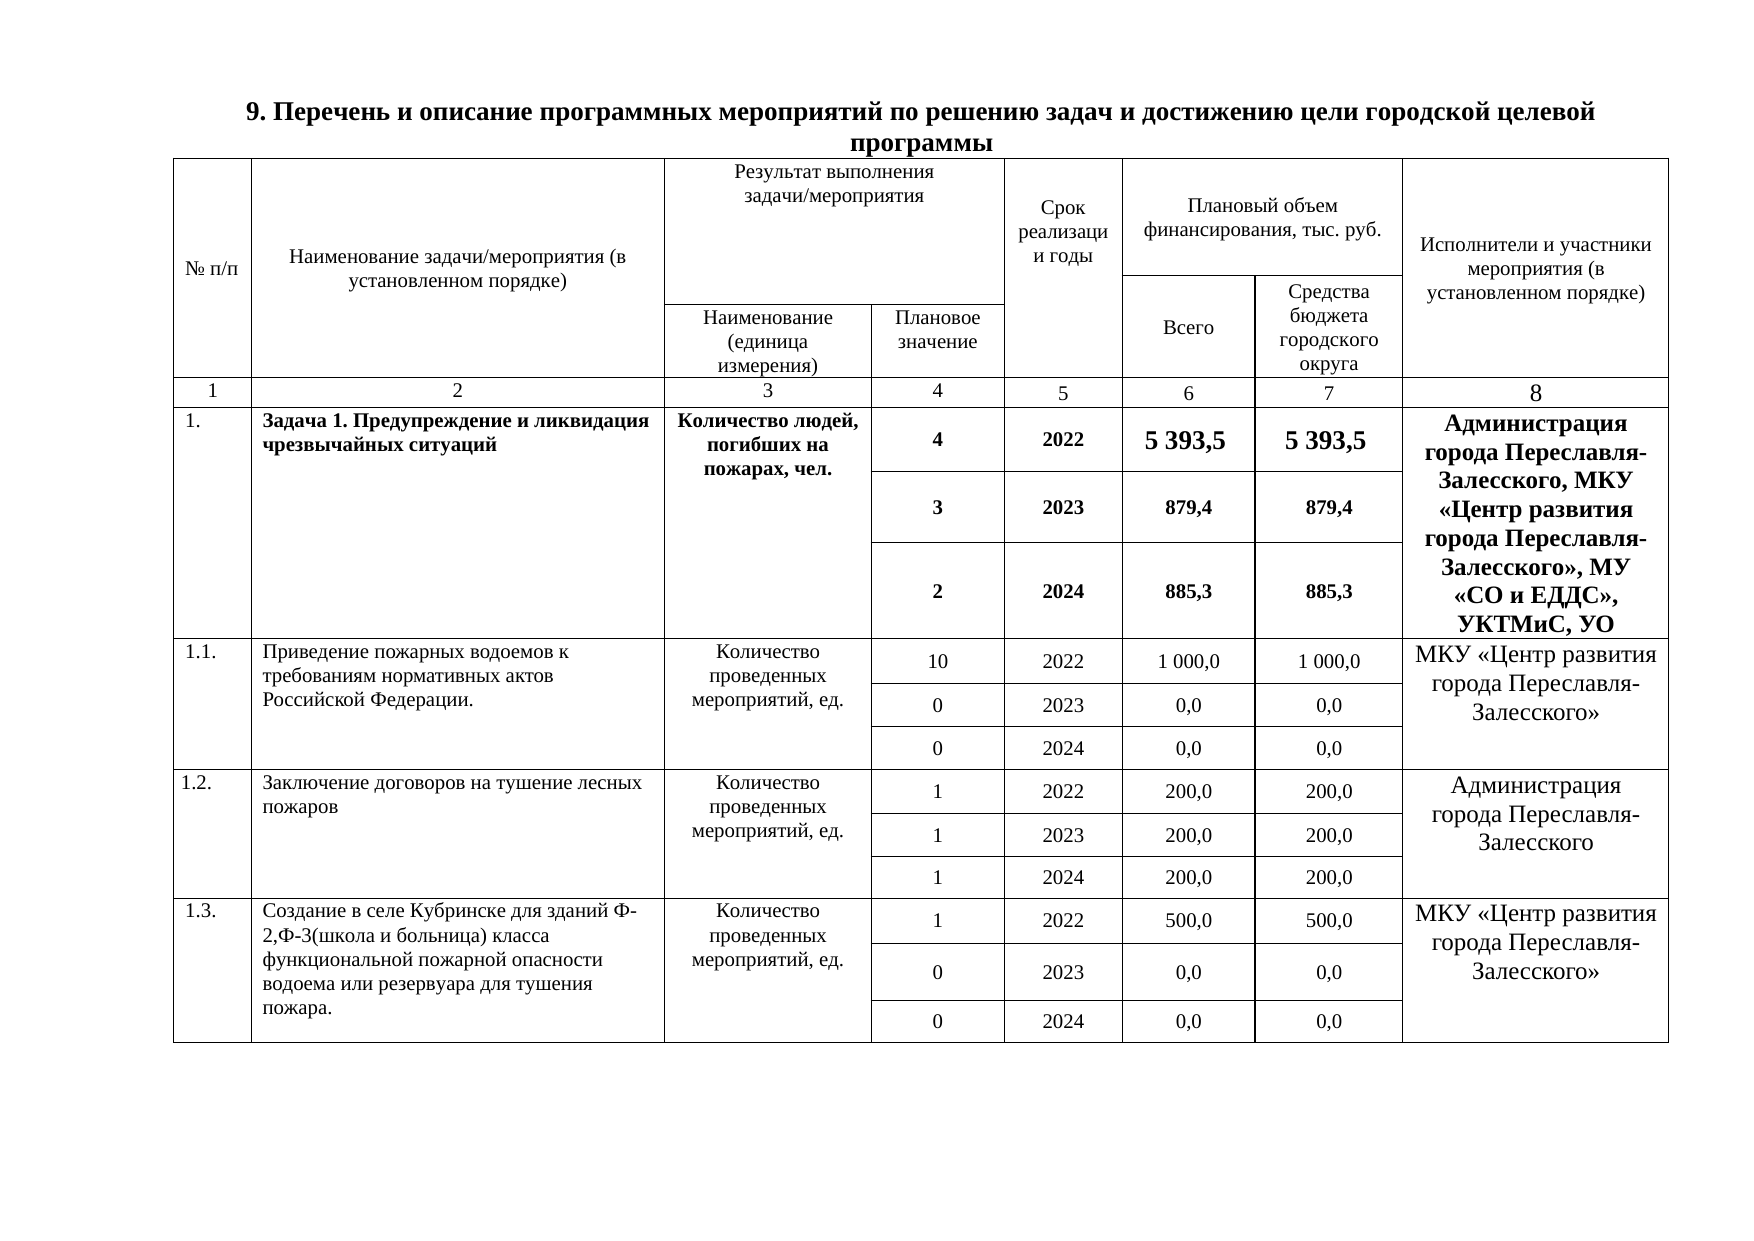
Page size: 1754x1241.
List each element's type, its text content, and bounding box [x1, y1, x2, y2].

table_cell 2024 [1005, 543, 1122, 638]
table_cell 0,0 [1256, 684, 1402, 726]
table_cell Администрация города Переславля-Залесского [1403, 770, 1668, 897]
table_cell Всего [1123, 276, 1254, 377]
table_cell [1005, 304, 1122, 377]
table_cell Количество проведенных мероприятий, ед. [665, 770, 871, 897]
table_header Плановый объем финансирования, тыс. руб. [1123, 159, 1402, 275]
table_cell 2022 [1005, 770, 1122, 813]
table_cell 2023 [1005, 944, 1122, 1000]
table_cell Наименование (единица измерения) [665, 305, 871, 377]
table_cell Количество людей, погибших на пожарах, чел. [665, 408, 871, 638]
table_header № п/п [174, 159, 251, 377]
table_cell 200,0 [1123, 814, 1254, 856]
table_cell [1403, 899, 1668, 1042]
table_cell 500,0 [1256, 899, 1402, 942]
table_cell 885,3 [1123, 543, 1254, 638]
table_cell 2024 [1005, 857, 1122, 897]
table_cell 200,0 [1256, 814, 1402, 856]
table_cell 879,4 [1256, 472, 1402, 542]
subtitle 9. Перечень и описание программных мероприятий по решению задач и достижению цели городской целевой программы [177, 95, 1665, 158]
table_cell Количество проведенных мероприятий, ед. [665, 639, 871, 769]
table_cell 4 [872, 408, 1004, 471]
table_cell 2023 [1005, 684, 1122, 726]
table_cell 879,4 [1123, 472, 1254, 542]
table_cell 200,0 [1256, 857, 1402, 897]
table_cell 500,0 [1123, 899, 1254, 942]
table_cell 5 393,5 [1256, 408, 1402, 471]
table_cell 2 [252, 378, 664, 407]
table_header Результат выполнения задачи/мероприятия [665, 159, 1004, 304]
table_cell Администрация города Переславля-Залесского, МКУ «Центр развития города Переславля-Залесского», МУ «СО и ЕДДС», УКТМиС, УО [1403, 408, 1668, 638]
table_cell 1 [872, 899, 1004, 942]
table_cell 0,0 [1256, 944, 1402, 1000]
table_cell Плановое значение [872, 305, 1004, 377]
table_cell 3 [665, 378, 871, 407]
table_cell 0,0 [1123, 1001, 1254, 1042]
table_cell 1 000,0 [1256, 639, 1402, 683]
table_cell 885,3 [1256, 543, 1402, 638]
table_cell 10 [872, 639, 1004, 683]
table_header Наименование задачи/мероприятия (в установленном порядке) [252, 159, 664, 377]
table_cell 7 [1256, 378, 1402, 407]
table_cell 1 [872, 770, 1004, 813]
table_cell 1 [872, 857, 1004, 897]
table_cell 2023 [1005, 472, 1122, 542]
table_cell 1.3. [174, 899, 251, 1042]
table_cell 0 [872, 684, 1004, 726]
table_cell 2022 [1005, 639, 1122, 683]
table_cell 200,0 [1123, 770, 1254, 813]
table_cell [665, 899, 871, 1042]
table_cell 2 [872, 543, 1004, 638]
table_cell 2023 [1005, 814, 1122, 856]
table_header Исполнители и участники мероприятия (в установленном порядке) [1403, 159, 1668, 377]
table_cell 1 [174, 378, 251, 407]
table_cell 2022 [1005, 899, 1122, 942]
table_cell 2024 [1005, 727, 1122, 769]
table_cell 200,0 [1256, 770, 1402, 813]
table_cell 2022 [1005, 408, 1122, 471]
table_cell 0,0 [1256, 727, 1402, 769]
table_cell 0 [872, 727, 1004, 769]
table_cell 8 [1403, 378, 1668, 407]
table_cell 0,0 [1123, 684, 1254, 726]
table_cell Средства бюджета городского округа [1256, 276, 1402, 377]
table_cell 0,0 [1123, 727, 1254, 769]
table_cell 1.1. [174, 639, 251, 769]
table_cell 1 000,0 [1123, 639, 1254, 683]
table_cell 0 [872, 944, 1004, 1000]
table_cell 0,0 [1123, 944, 1254, 1000]
table_cell 200,0 [1123, 857, 1254, 897]
table_cell 0,0 [1256, 1001, 1402, 1042]
table_cell 6 [1123, 378, 1254, 407]
table_cell 5 393,5 [1123, 408, 1254, 471]
table_cell 5 [1005, 378, 1122, 407]
table_cell 1.2. [174, 770, 251, 897]
table_cell Создание в селе Кубринске для зданий Ф-2,Ф-3(школа и больница) класса функциональной пожарной опасности водоема или резервуара для тушения пожара. [252, 899, 664, 1042]
table_cell 0 [872, 1001, 1004, 1042]
table_cell 3 [872, 472, 1004, 542]
table_cell 1. [174, 408, 251, 638]
table_header Срок реализации годы [1005, 159, 1122, 304]
table_cell Задача 1. Предупреждение и ликвидация чрезвычайных ситуаций [252, 408, 664, 638]
table_cell МКУ «Центр развития города Переславля-Залесского» [1403, 639, 1668, 769]
table_cell 2024 [1005, 1001, 1122, 1042]
table_cell Приведение пожарных водоемов к требованиям нормативных актов Российской Федерации. [252, 639, 664, 769]
table_cell Заключение договоров на тушение лесных пожаров [252, 770, 664, 897]
table_cell 4 [872, 378, 1004, 407]
table_cell 1 [872, 814, 1004, 856]
